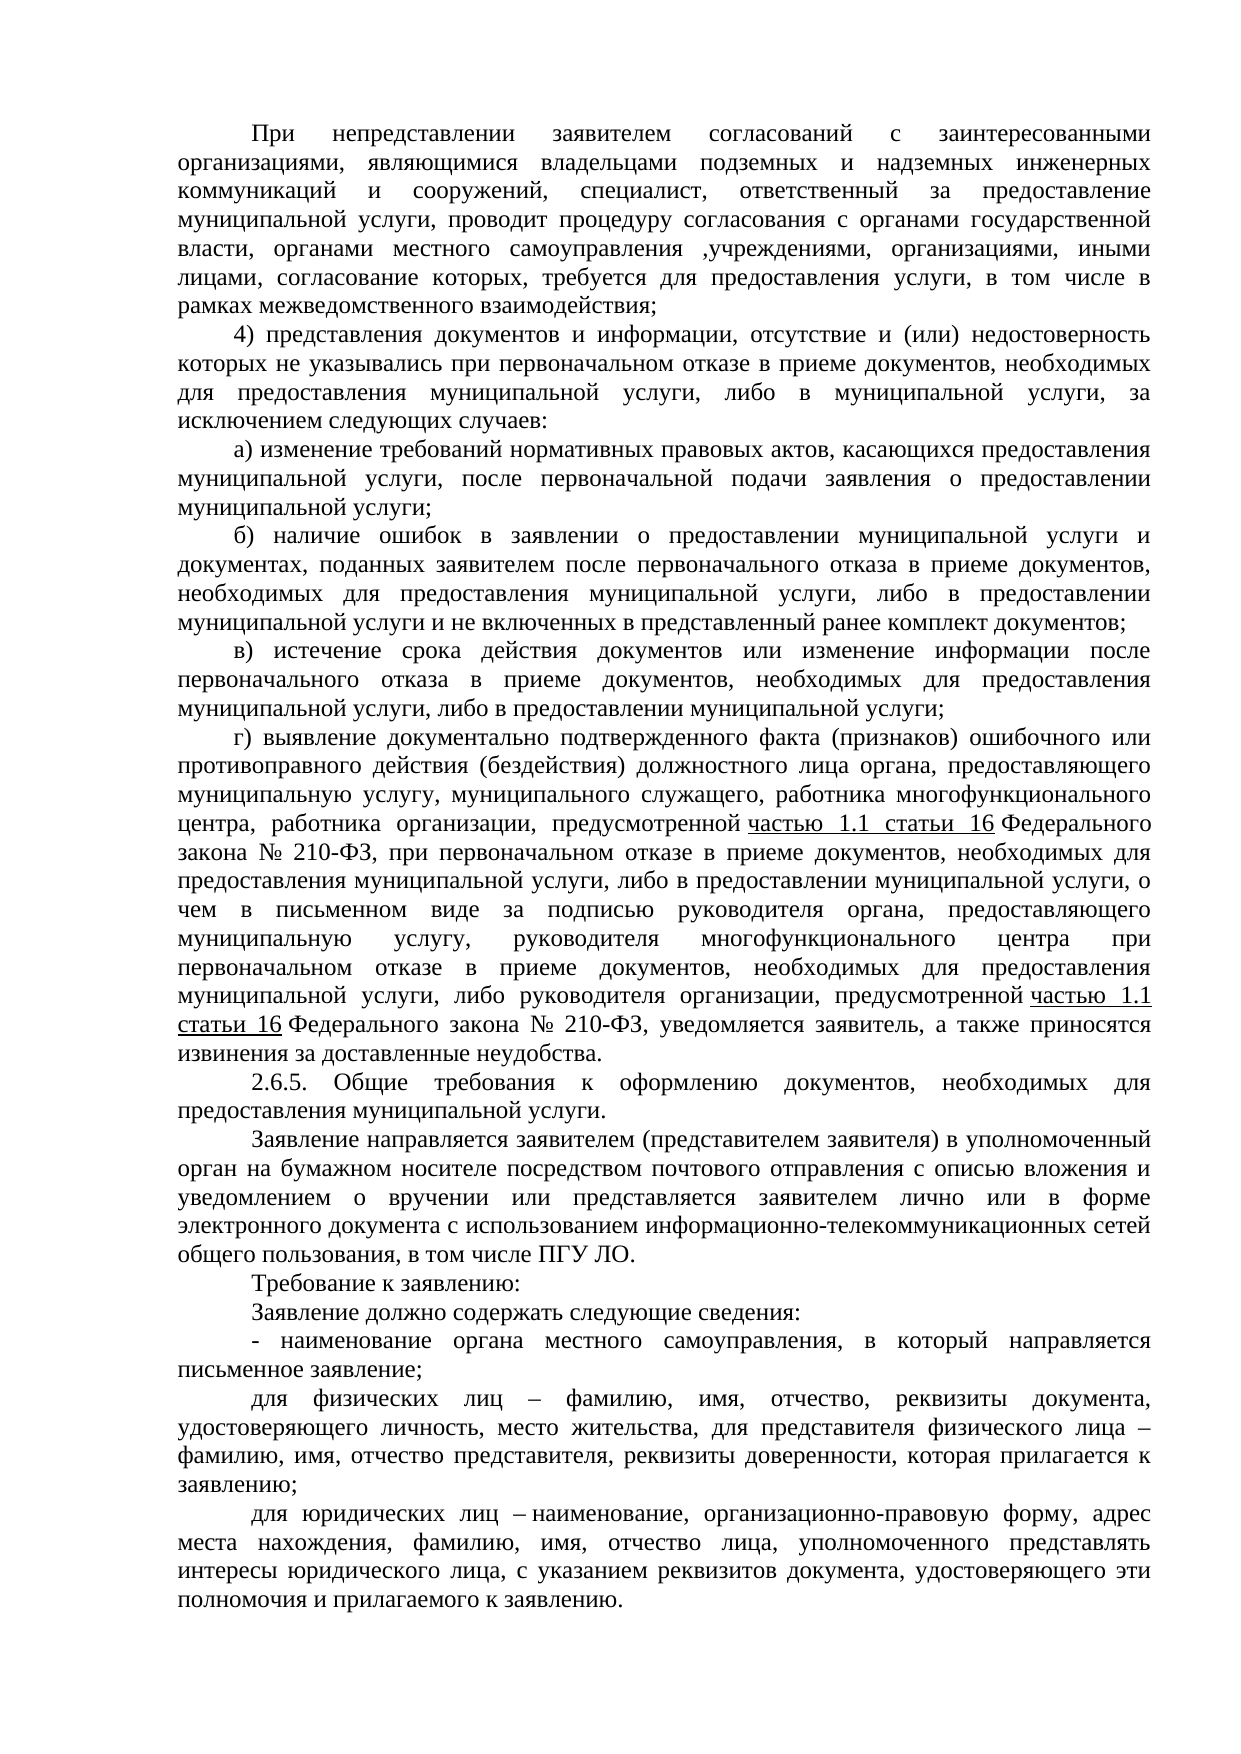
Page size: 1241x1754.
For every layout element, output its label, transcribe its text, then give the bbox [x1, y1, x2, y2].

text б) наличие ошибок в заявлении о предоставлении муниципальной услуги и документах, поданных заявителем после первоначального отказа в приеме документов, необходимых для предоставления муниципальной услуги, либо в предоставлении муниципальной услуги и не включенных в представленный ранее комплект документов; [177, 521, 1152, 636]
text 4) представления документов и информации, отсутствие и (или) недостоверность которых не указывались при первоначальном отказе в приеме документов, необходимых для предоставления муниципальной услуги, либо в муниципальной услуги, за исключением следующих случаев: [177, 319, 1152, 434]
text для физических лиц – фамилию, имя, отчество, реквизиты документа, удостоверяющего личность, место жительства, для представителя физического лица – фамилию, имя, отчество представителя, реквизиты доверенности, которая прилагается к заявлению; [177, 1383, 1152, 1498]
text 2.6.5. Общие требования к оформлению документов, необходимых для предоставления муниципальной услуги. [177, 1067, 1152, 1124]
text г) выявление документально подтвержденного факта (признаков) ошибочного или противоправного действия (бездействия) должностного лица органа, предоставляющего муниципальную услугу, муниципального служащего, работника многофункционального центра, работника организации, предусмотренной частью 1.1 статьи 16 Федерального закона № 210-ФЗ, при первоначальном отказе в приеме документов, необходимых для предоставления муниципальной услуги, либо в предоставлении муниципальной услуги, о чем в письменном виде за подписью руководителя органа, предоставляющего муниципальную услугу, руководителя многофункционального центра при первоначальном отказе в приеме документов, необходимых для предоставления муниципальной услуги, либо руководителя организации, предусмотренной частью 1.1 статьи 16 Федерального закона № 210-ФЗ, уведомляется заявитель, а также приносятся извинения за доставленные неудобства. [177, 722, 1152, 1067]
text Заявление направляется заявителем (представителем заявителя) в уполномоченный орган на бумажном носителе посредством почтового отправления с описью вложения и уведомлением о вручении или представляется заявителем лично или в форме электронного документа с использованием информационно-телекоммуникационных сетей общего пользования, в том числе ПГУ ЛО. [177, 1124, 1152, 1268]
text Требование к заявлению: [177, 1268, 1152, 1297]
text Заявление должно содержать следующие сведения: [177, 1297, 1152, 1326]
text - наименование органа местного самоуправления, в который направляется письменное заявление; [177, 1326, 1152, 1383]
text в) истечение срока действия документов или изменение информации после первоначального отказа в приеме документов, необходимых для предоставления муниципальной услуги, либо в предоставлении муниципальной услуги; [177, 636, 1152, 722]
text а) изменение требований нормативных правовых актов, касающихся предоставления муниципальной услуги, после первоначальной подачи заявления о предоставлении муниципальной услуги; [177, 434, 1152, 521]
text При непредставлении заявителем согласований с заинтересованными организациями, являющимися владельцами подземных и надземных инженерных коммуникаций и сооружений, специалист, ответственный за предоставление муниципальной услуги, проводит процедуру согласования с органами государственной власти, органами местного самоуправления ,учреждениями, организациями, иными лицами, согласование которых, требуется для предоставления услуги, в том числе в рамках межведомственного взаимодействия; [177, 118, 1152, 319]
text для юридических лиц – наименование, организационно-правовую форму, адрес места нахождения, фамилию, имя, отчество лица, уполномоченного представлять интересы юридического лица, с указанием реквизитов документа, удостоверяющего эти полномочия и прилагаемого к заявлению. [177, 1498, 1152, 1613]
